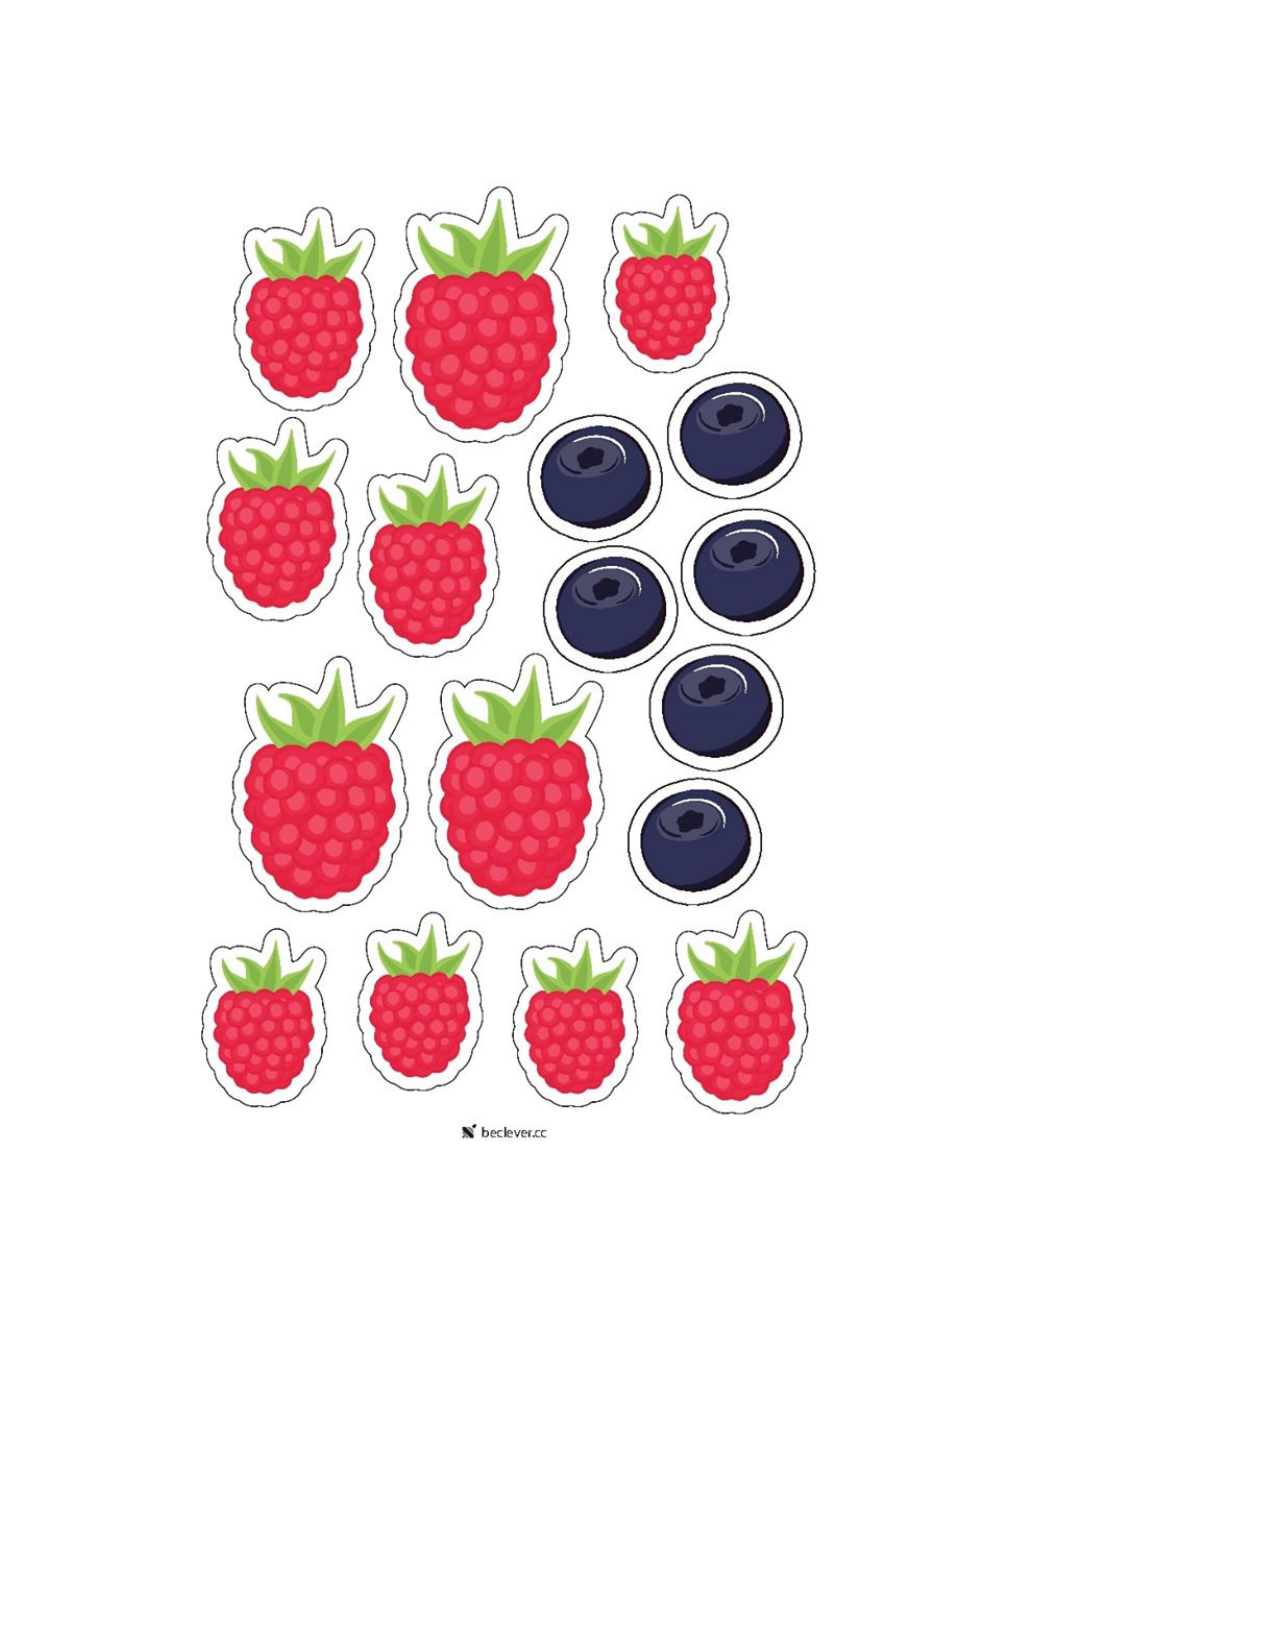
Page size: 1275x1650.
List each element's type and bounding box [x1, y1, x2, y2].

picture [150, 150, 858, 1150]
